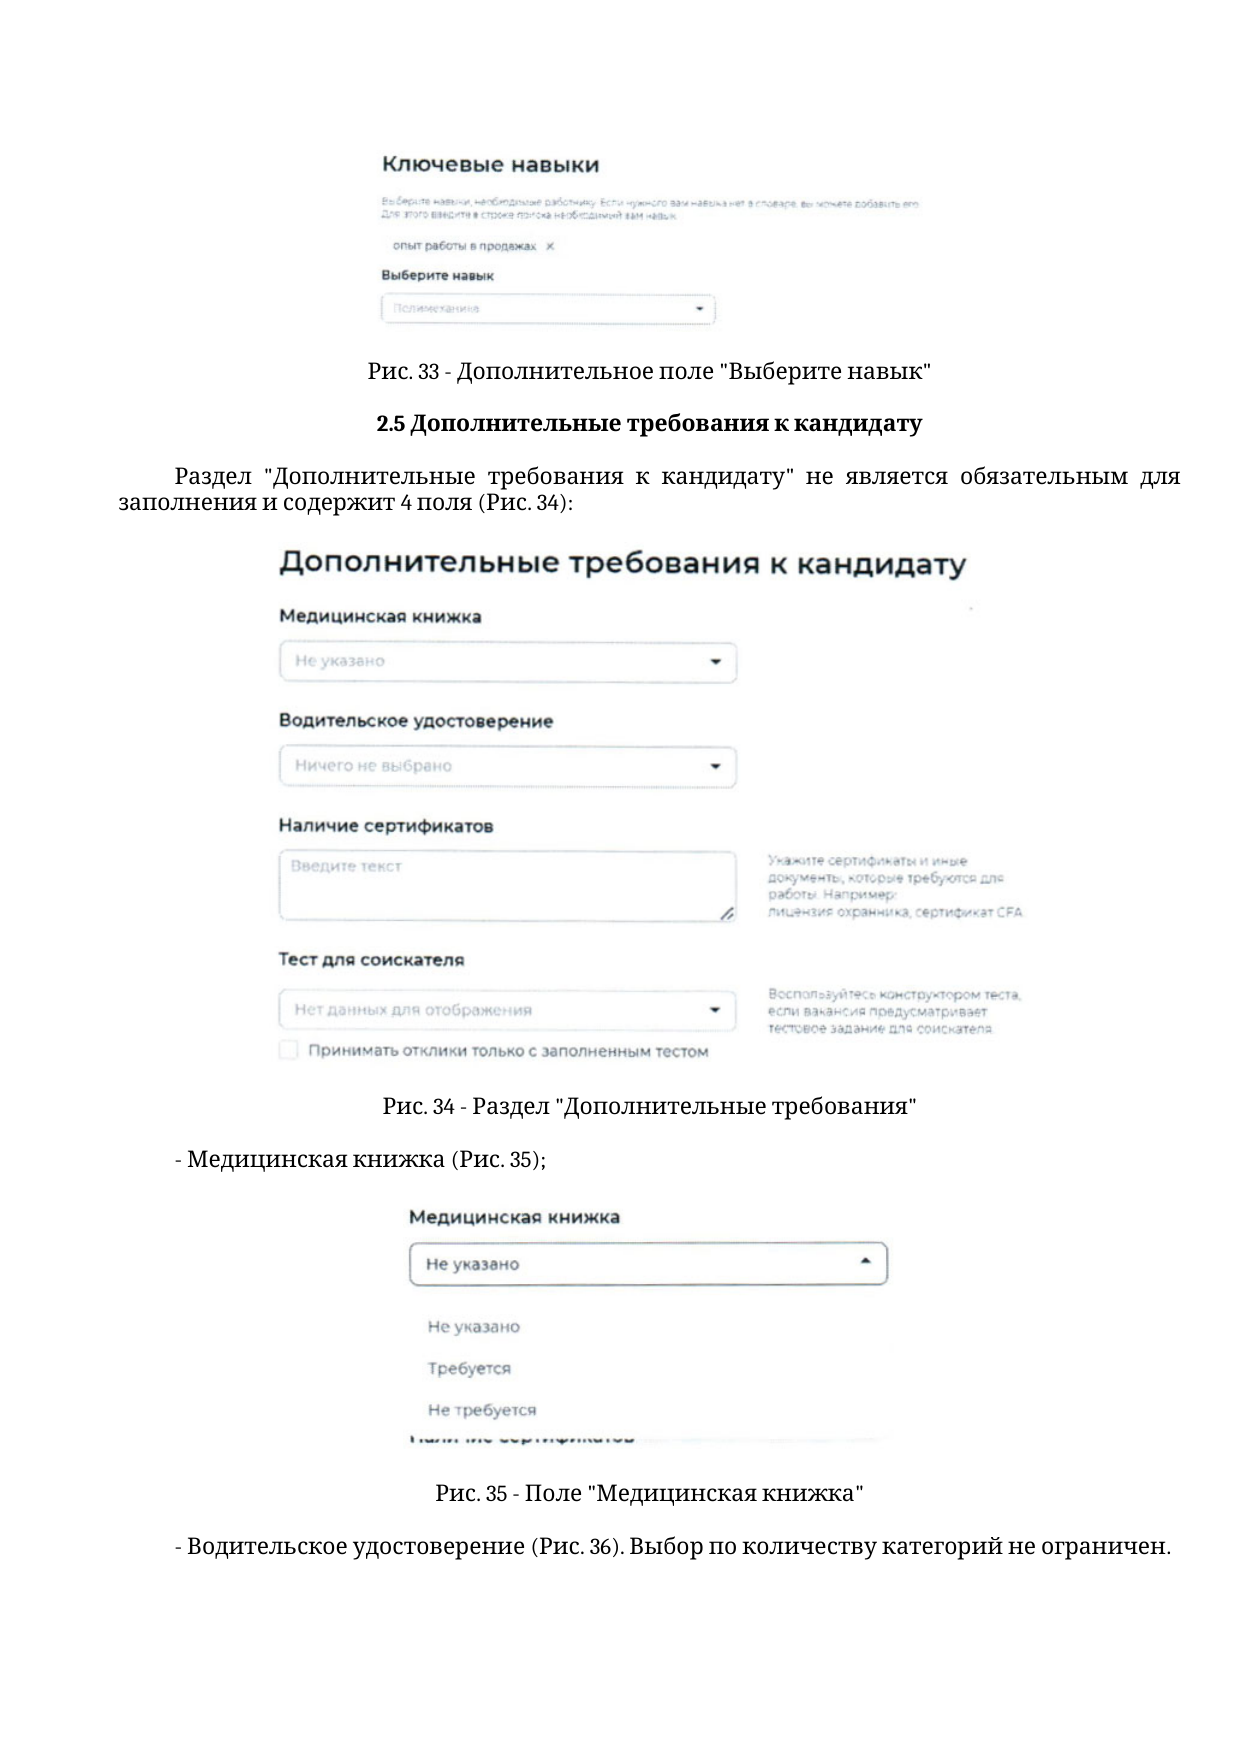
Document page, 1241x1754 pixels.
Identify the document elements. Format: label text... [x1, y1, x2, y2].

picture [269, 542, 1031, 1068]
text Рис. 34 - Раздел "Дополнительные требования" [118, 1094, 1181, 1120]
text Рис. 33 - Дополнительное поле "Выберите навык" [118, 358, 1181, 385]
title 2.5 Дополнительные требования к кандидату [118, 411, 1181, 437]
text - Медицинская книжка (Рис. 35); [118, 1147, 1181, 1173]
picture [376, 150, 923, 332]
picture [403, 1199, 897, 1455]
text Раздел "Дополнительные требования к кандидату" не является обязательным для заполнения и содержит 4 поля (Рис. 34): [118, 464, 1181, 517]
text Рис. 35 - Поле "Медицинская книжка" [118, 1481, 1181, 1507]
text - Водительское удостоверение (Рис. 36). Выбор по количеству категорий не ограничен. [118, 1534, 1181, 1560]
